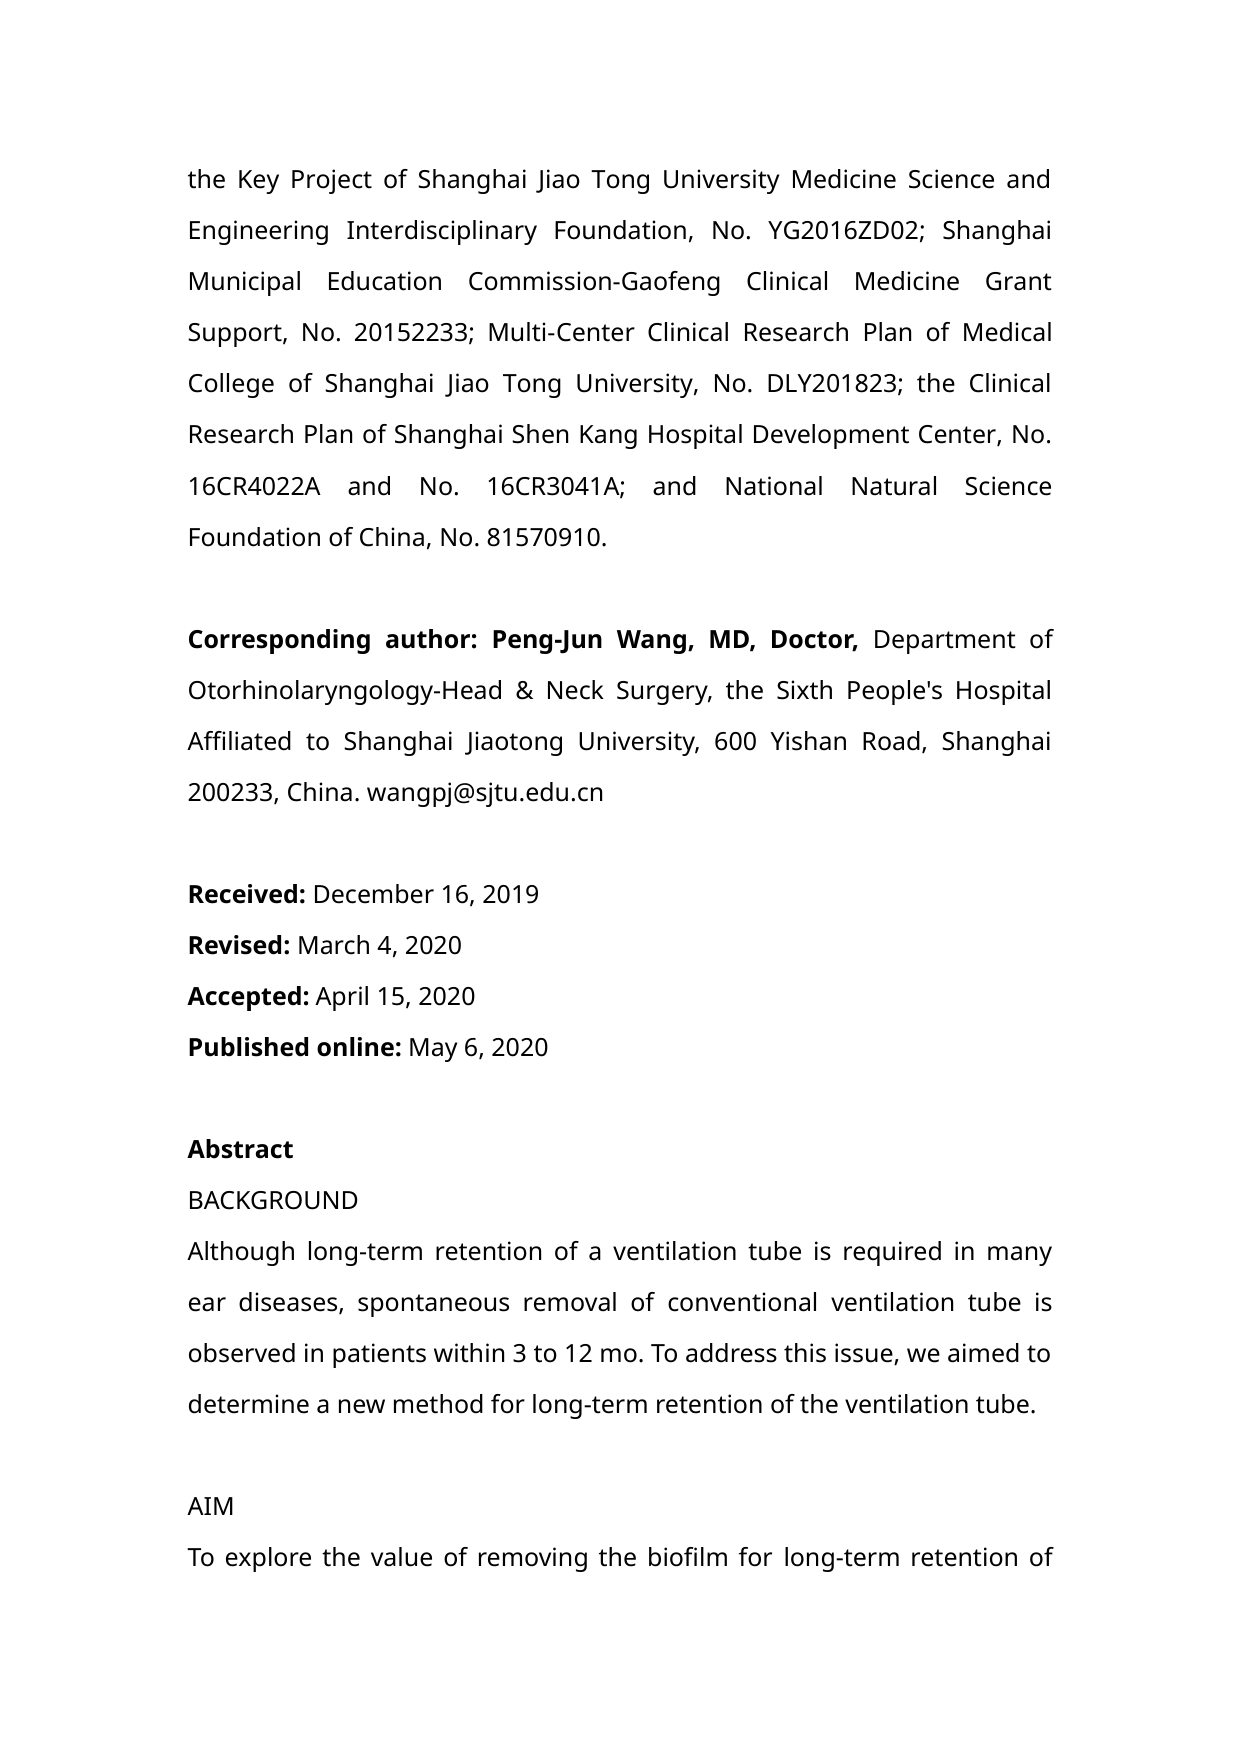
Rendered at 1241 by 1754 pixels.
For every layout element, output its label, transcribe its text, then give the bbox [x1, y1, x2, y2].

text Although long-term retention of a ventilation tube is required in many ear diseases, spontaneous removal of conventional ventilation tube is observed in patients within 3 to 12 mo. To address this issue, we aimed to determine a new method for long-term retention of the ventilation tube. [187, 1234, 1053, 1421]
text AIM [187, 1489, 1053, 1523]
text Accepted: April 15, 2020 [187, 979, 1053, 1013]
text Abstract [187, 1132, 1053, 1166]
text Revised: March 4, 2020 [187, 928, 1053, 962]
text BACKGROUND [187, 1183, 1053, 1217]
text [187, 162, 1053, 553]
text Published online: May 6, 2020 [187, 1030, 1053, 1064]
text Corresponding author: Peng-Jun Wang, MD, Doctor, Department of Otorhinolaryngology-Head & Neck Surgery, the Sixth People's Hospital Affiliated to Shanghai Jiaotong University, 600 Yishan Road, Shanghai 200233, China. wangpj@sjtu.edu.cn [187, 621, 1053, 808]
text Received: December 16, 2019 [187, 877, 1053, 911]
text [187, 1540, 1053, 1574]
